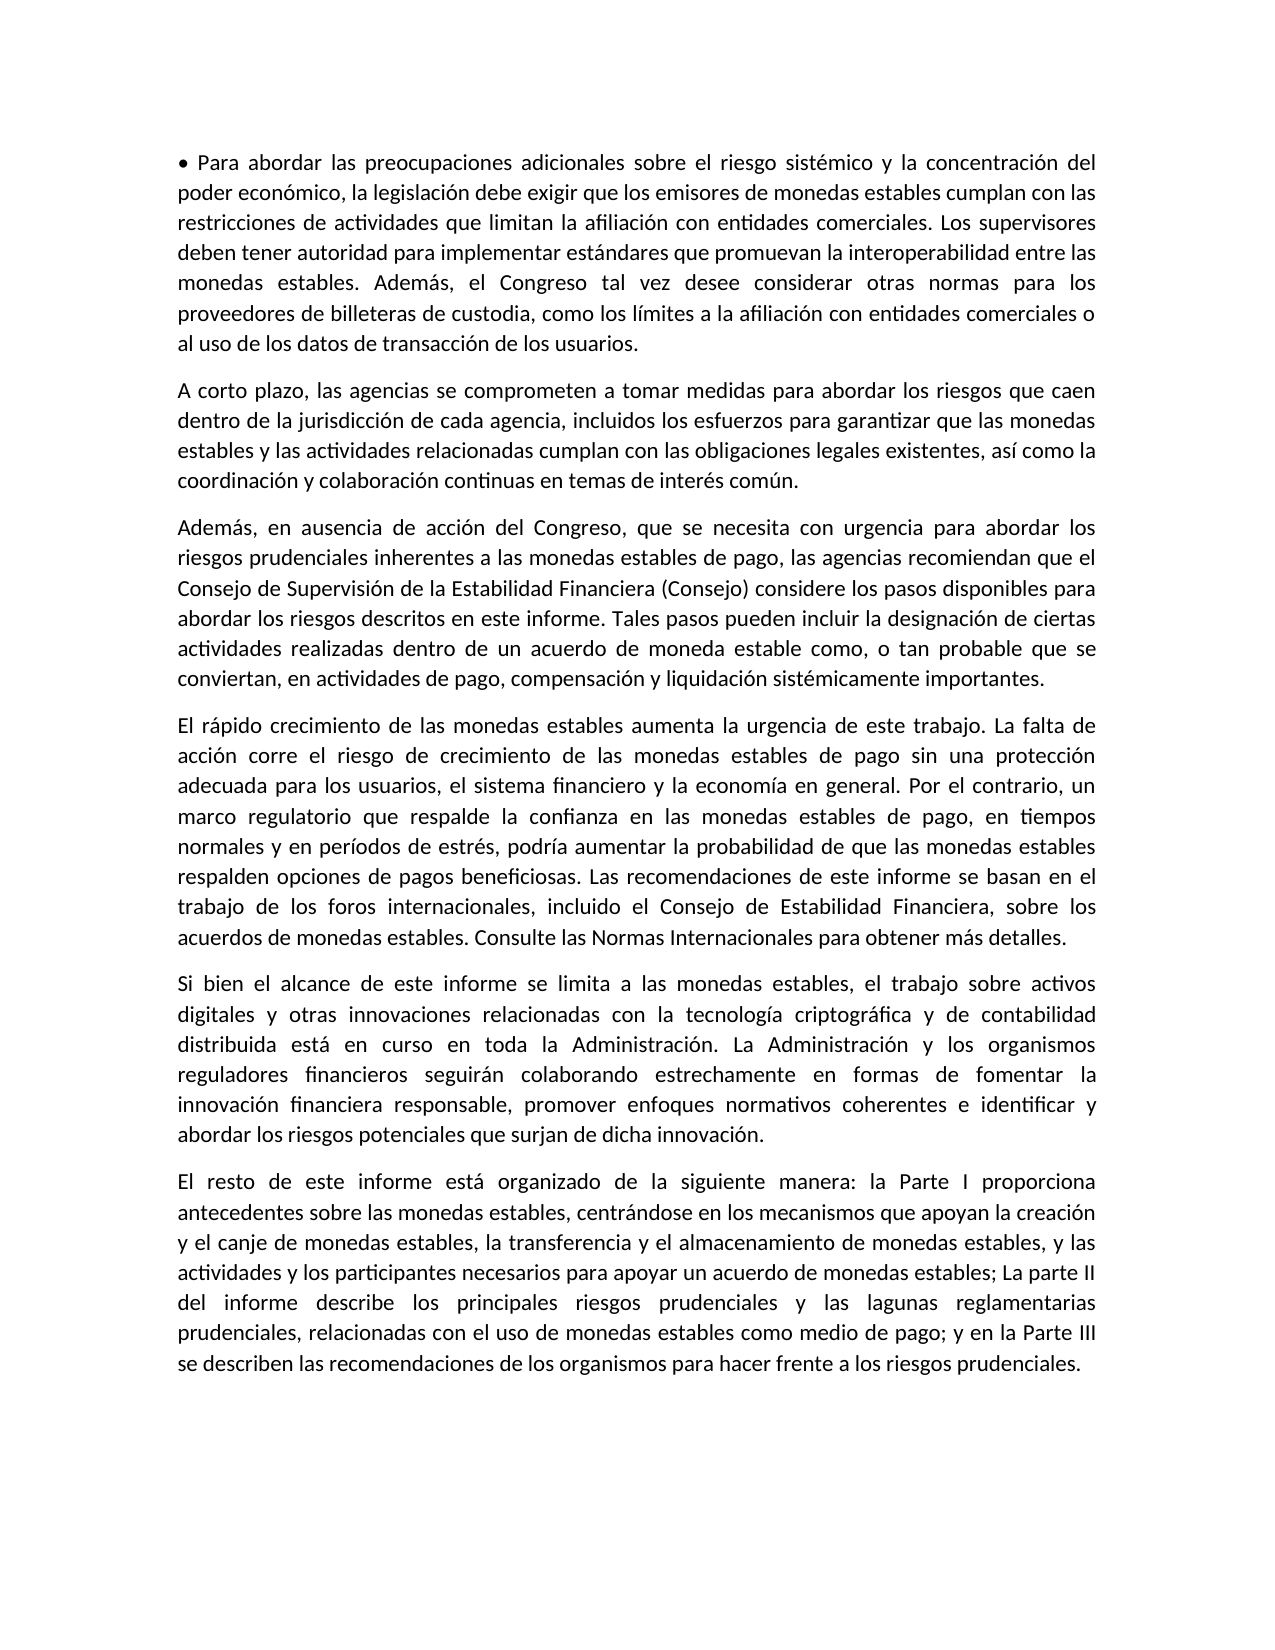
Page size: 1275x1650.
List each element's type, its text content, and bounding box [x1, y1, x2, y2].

text Además, en ausencia de acción del Congreso, que se necesita con urgencia para abordar los riesgos prudenciales inherentes a las monedas estables de pago, las agencias recomiendan que el Consejo de Supervisión de la Estabilidad Financiera (Consejo) considere los pasos disponibles para abordar los riesgos descritos en este informe. Tales pasos pueden incluir la designación de ciertas actividades realizadas dentro de un acuerdo de moneda estable como, o tan probable que se conviertan, en actividades de pago, compensación y liquidación sistémicamente importantes. [177, 513, 1098, 692]
text El rápido crecimiento de las monedas estables aumenta la urgencia de este trabajo. La falta de acción corre el riesgo de crecimiento de las monedas estables de pago sin una protección adecuada para los usuarios, el sistema financiero y la economía en general. Por el contrario, un marco regulatorio que respalde la confianza en las monedas estables de pago, en tiempos normales y en períodos de estrés, podría aumentar la probabilidad de que las monedas estables respalden opciones de pagos beneficiosas. Las recomendaciones de este informe se basan en el trabajo de los foros internacionales, incluido el Consejo de Estabilidad Financiera, sobre los acuerdos de monedas estables. Consulte las Normas Internacionales para obtener más detalles. [177, 711, 1098, 951]
text Si bien el alcance de este informe se limita a las monedas estables, el trabajo sobre activos digitales y otras innovaciones relacionadas con la tecnología criptográfica y de contabilidad distribuida está en curso en toda la Administración. La Administración y los organismos reguladores financieros seguirán colaborando estrechamente en formas de fomentar la innovación financiera responsable, promover enfoques normativos coherentes e identificar y abordar los riesgos potenciales que surjan de dicha innovación. [177, 969, 1098, 1148]
text El resto de este informe está organizado de la siguiente manera: la Parte I proporciona antecedentes sobre las monedas estables, centrándose en los mecanismos que apoyan la creación y el canje de monedas estables, la transferencia y el almacenamiento de monedas estables, y las actividades y los participantes necesarios para apoyar un acuerdo de monedas estables; La parte II del informe describe los principales riesgos prudenciales y las lagunas reglamentarias prudenciales, relacionadas con el uso de monedas estables como medio de pago; y en la Parte III se describen las recomendaciones de los organismos para hacer frente a los riesgos prudenciales. [177, 1167, 1098, 1377]
text A corto plazo, las agencias se comprometen a tomar medidas para abordar los riesgos que caen dentro de la jurisdicción de cada agencia, incluidos los esfuerzos para garantizar que las monedas estables y las actividades relacionadas cumplan con las obligaciones legales existentes, así como la coordinación y colaboración continuas en temas de interés común. [177, 376, 1098, 494]
text • Para abordar las preocupaciones adicionales sobre el riesgo sistémico y la concentración del poder económico, la legislación debe exigir que los emisores de monedas estables cumplan con las restricciones de actividades que limitan la afiliación con entidades comerciales. Los supervisores deben tener autoridad para implementar estándares que promuevan la interoperabilidad entre las monedas estables. Además, el Congreso tal vez desee considerar otras normas para los proveedores de billeteras de custodia, como los límites a la afiliación con entidades comerciales o al uso de los datos de transacción de los usuarios. [177, 148, 1098, 357]
